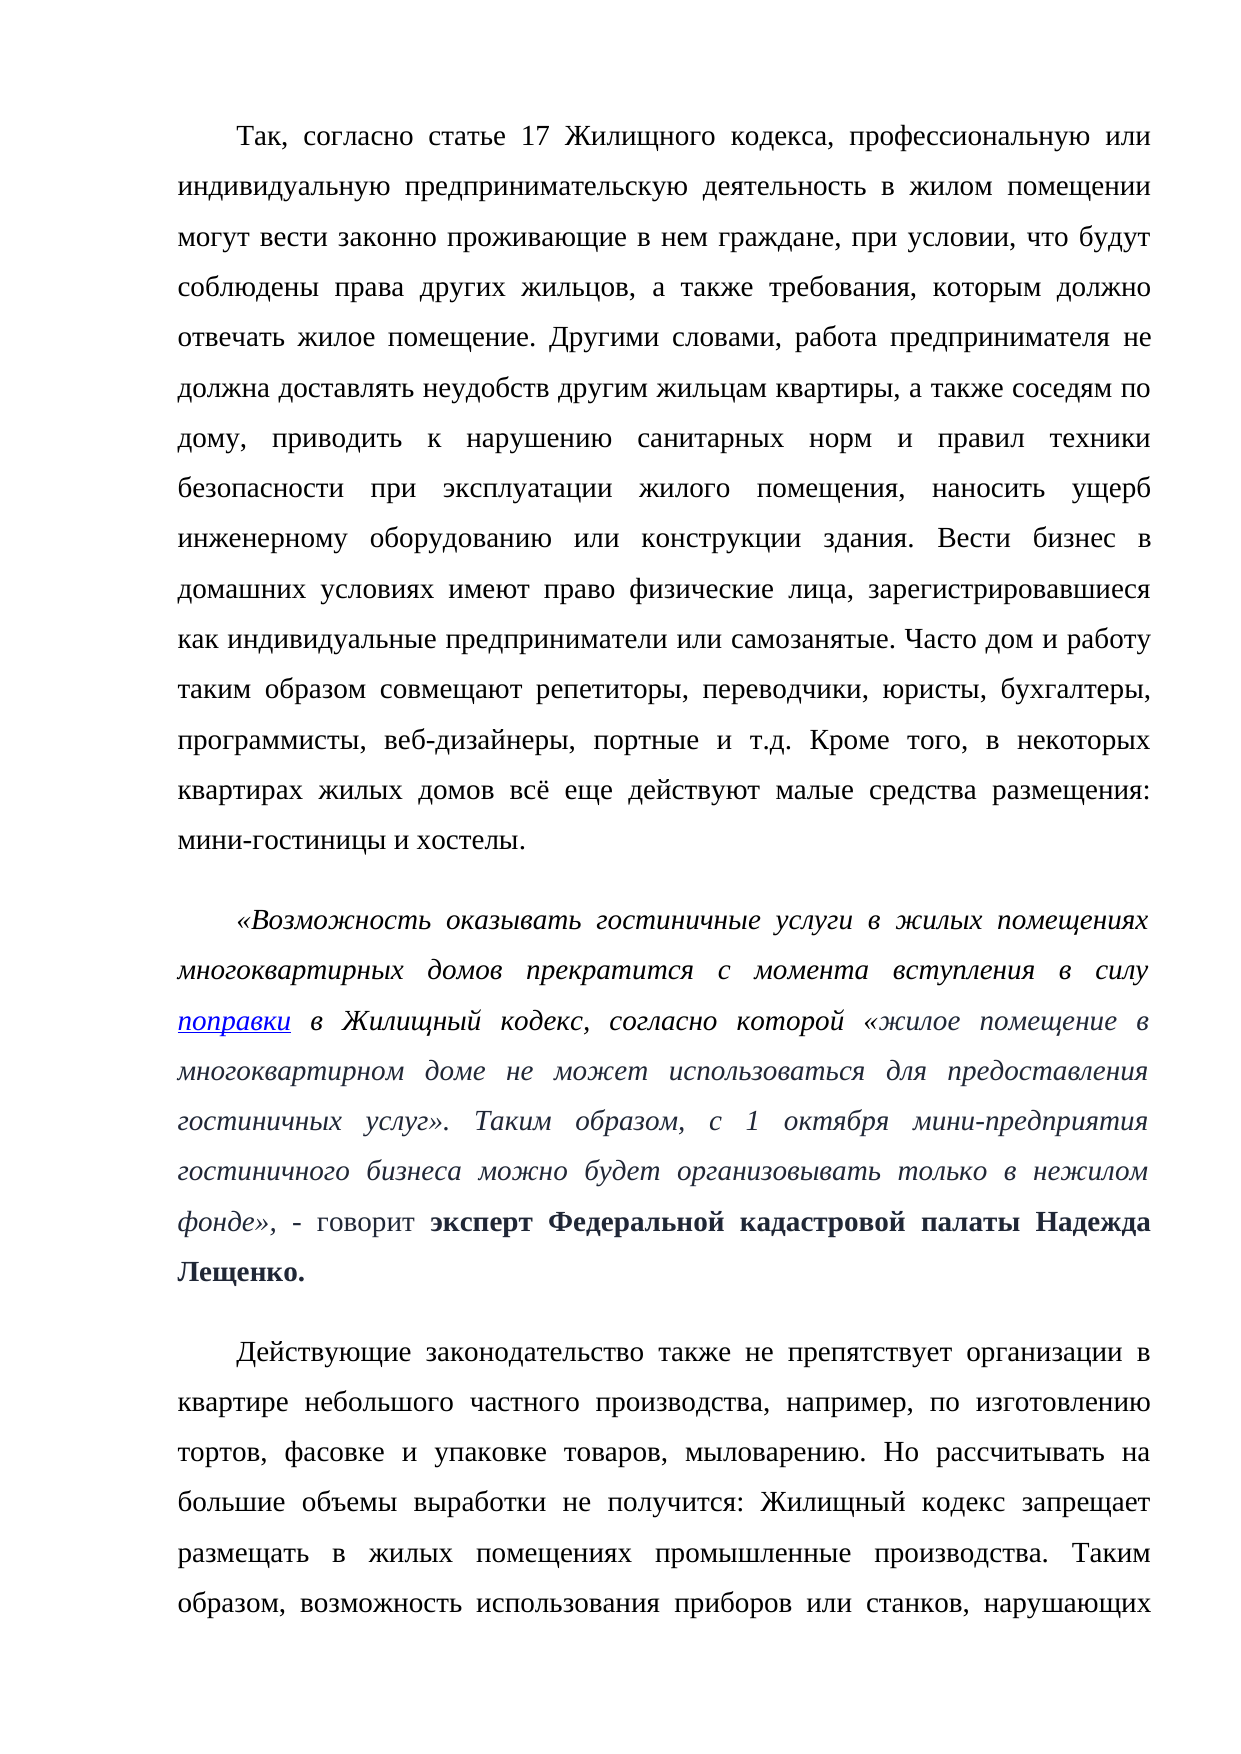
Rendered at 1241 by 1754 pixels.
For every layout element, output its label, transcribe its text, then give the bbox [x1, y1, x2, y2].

text «Возможность оказывать гостиничные услуги в жилых помещениях многоквартирных домов прекратится с момента вступления в силу поправки в Жилищный кодекс, согласно которой «жилое помещение в многоквартирном доме не может использоваться для предоставления гостиничных услуг». Таким образом, с 1 октября мини-предприятия гостиничного бизнеса можно будет организовывать только в нежилом фонде», - говорит эксперт Федеральной кадастровой палаты Надежда Лещенко. [177, 902, 1152, 1288]
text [177, 1334, 1152, 1619]
text Так, согласно статье 17 Жилищного кодекса, профессиональную или индивидуальную предпринимательскую деятельность в жилом помещении могут вести законно проживающие в нем граждане, при условии, что будут соблюдены права других жильцов, а также требования, которым должно отвечать жилое помещение. Другими словами, работа предпринимателя не должна доставлять неудобств другим жильцам квартиры, а также соседям по дому, приводить к нарушению санитарных норм и правил техники безопасности при эксплуатации жилого помещения, наносить ущерб инженерному оборудованию или конструкции здания. Вести бизнес в домашних условиях имеют право физические лица, зарегистрировавшиеся как индивидуальные предприниматели или самозанятые. Часто дом и работу таким образом совмещают репетиторы, переводчики, юристы, бухгалтеры, программисты, веб-дизайнеры, портные и т.д. Кроме того, в некоторых квартирах жилых домов всё еще действуют малые средства размещения: мини-гостиницы и хостелы. [177, 118, 1152, 856]
